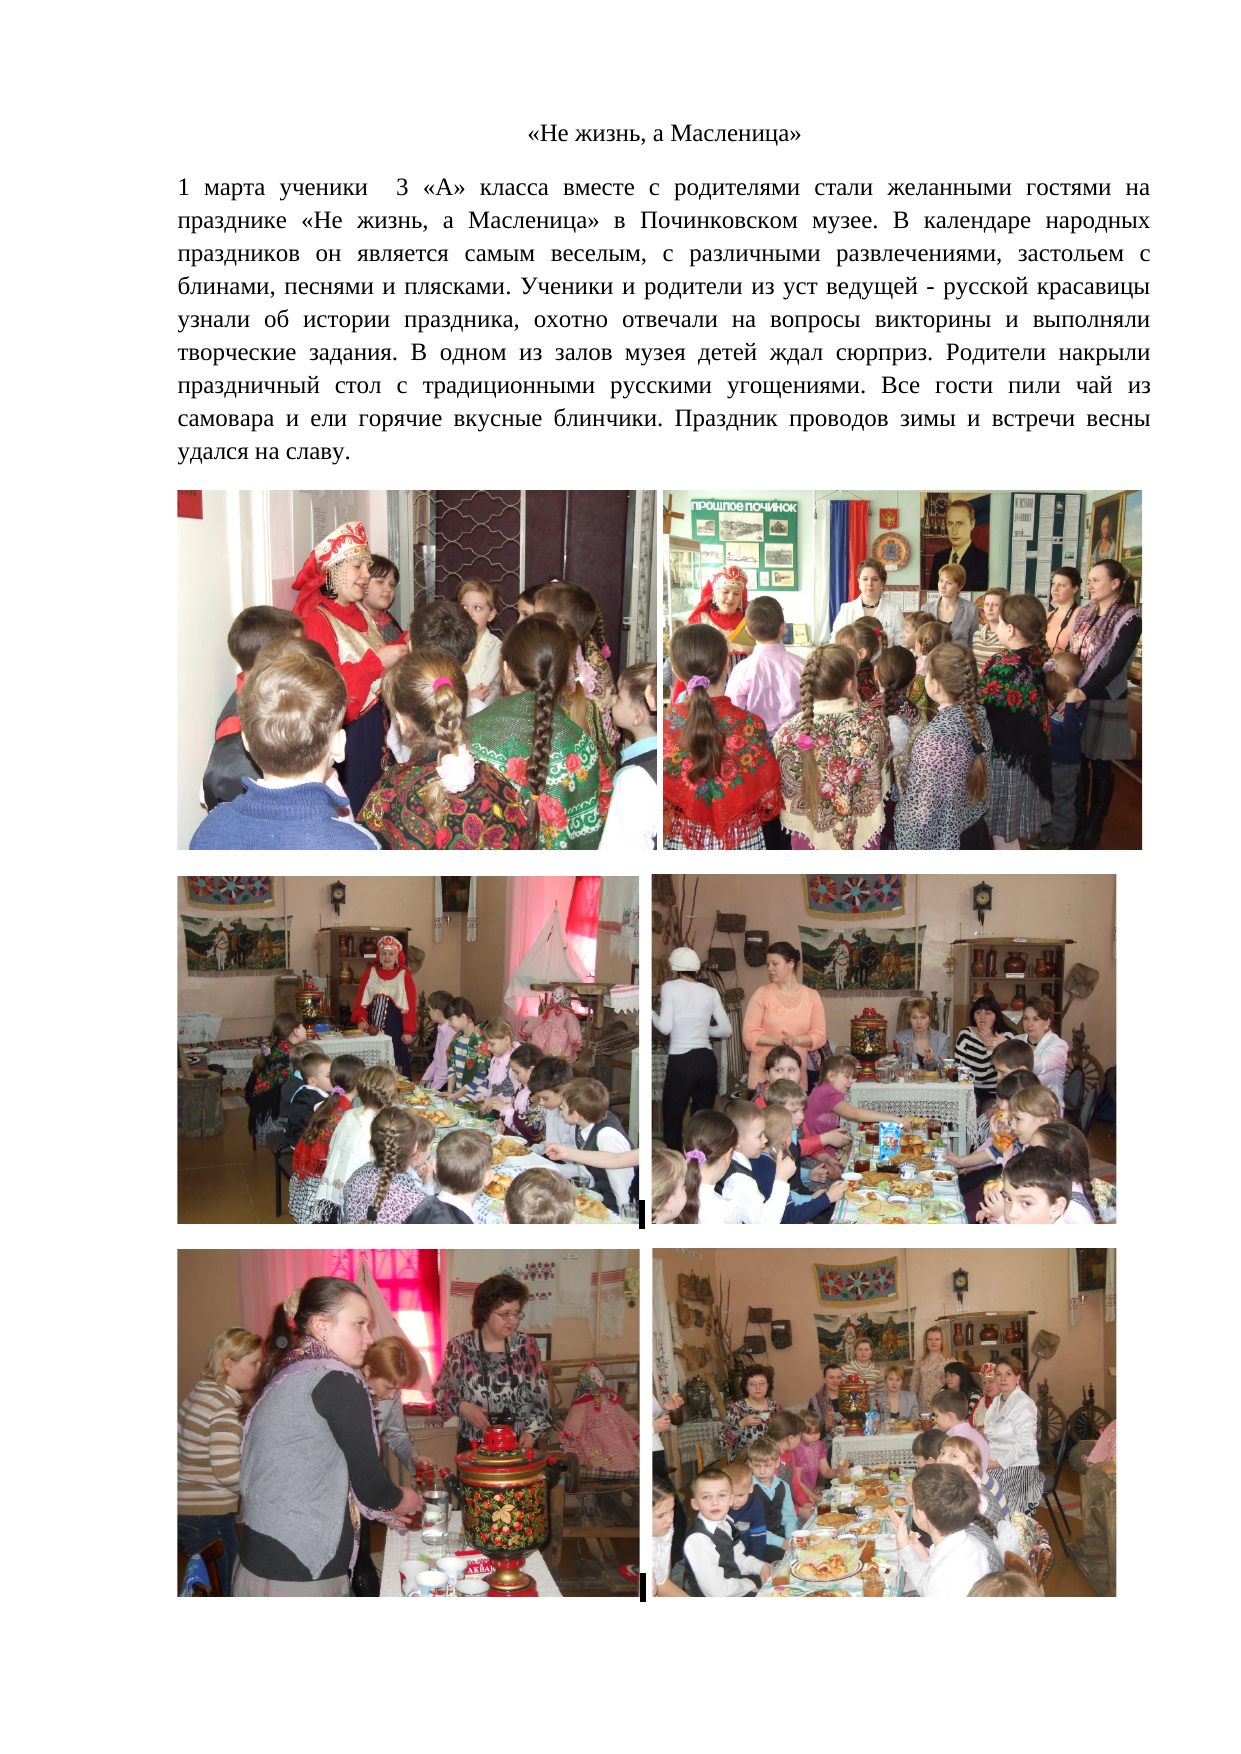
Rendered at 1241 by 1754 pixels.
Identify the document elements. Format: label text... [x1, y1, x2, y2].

picture [177, 1249, 640, 1597]
text 1 марта ученики 3 «А» класса вместе с родителями стали желанными гостями на празднике «Не жизнь, а Масленица» в Починковском музее. В календаре народных праздников он является самым веселым, с различными развлечениями, застольем с блинами, песнями и плясками. Ученики и родители из уст ведущей - русской красавицы узнали об истории праздника, охотно отвечали на вопросы викторины и выполняли творческие задания. В одном из залов музея детей ждал сюрприз. Родители накрыли праздничный стол с традиционными русскими угощениями. Все гости пили чай из самовара и ели горячие вкусные блинчики. Праздник проводов зимы и встречи весны удался на славу. [177, 172, 1152, 465]
picture [651, 874, 1117, 1224]
picture [177, 876, 640, 1224]
picture [663, 490, 1143, 850]
text «Не жизнь, а Масленица» [177, 118, 1152, 147]
picture [652, 1248, 1117, 1597]
picture [177, 490, 657, 850]
